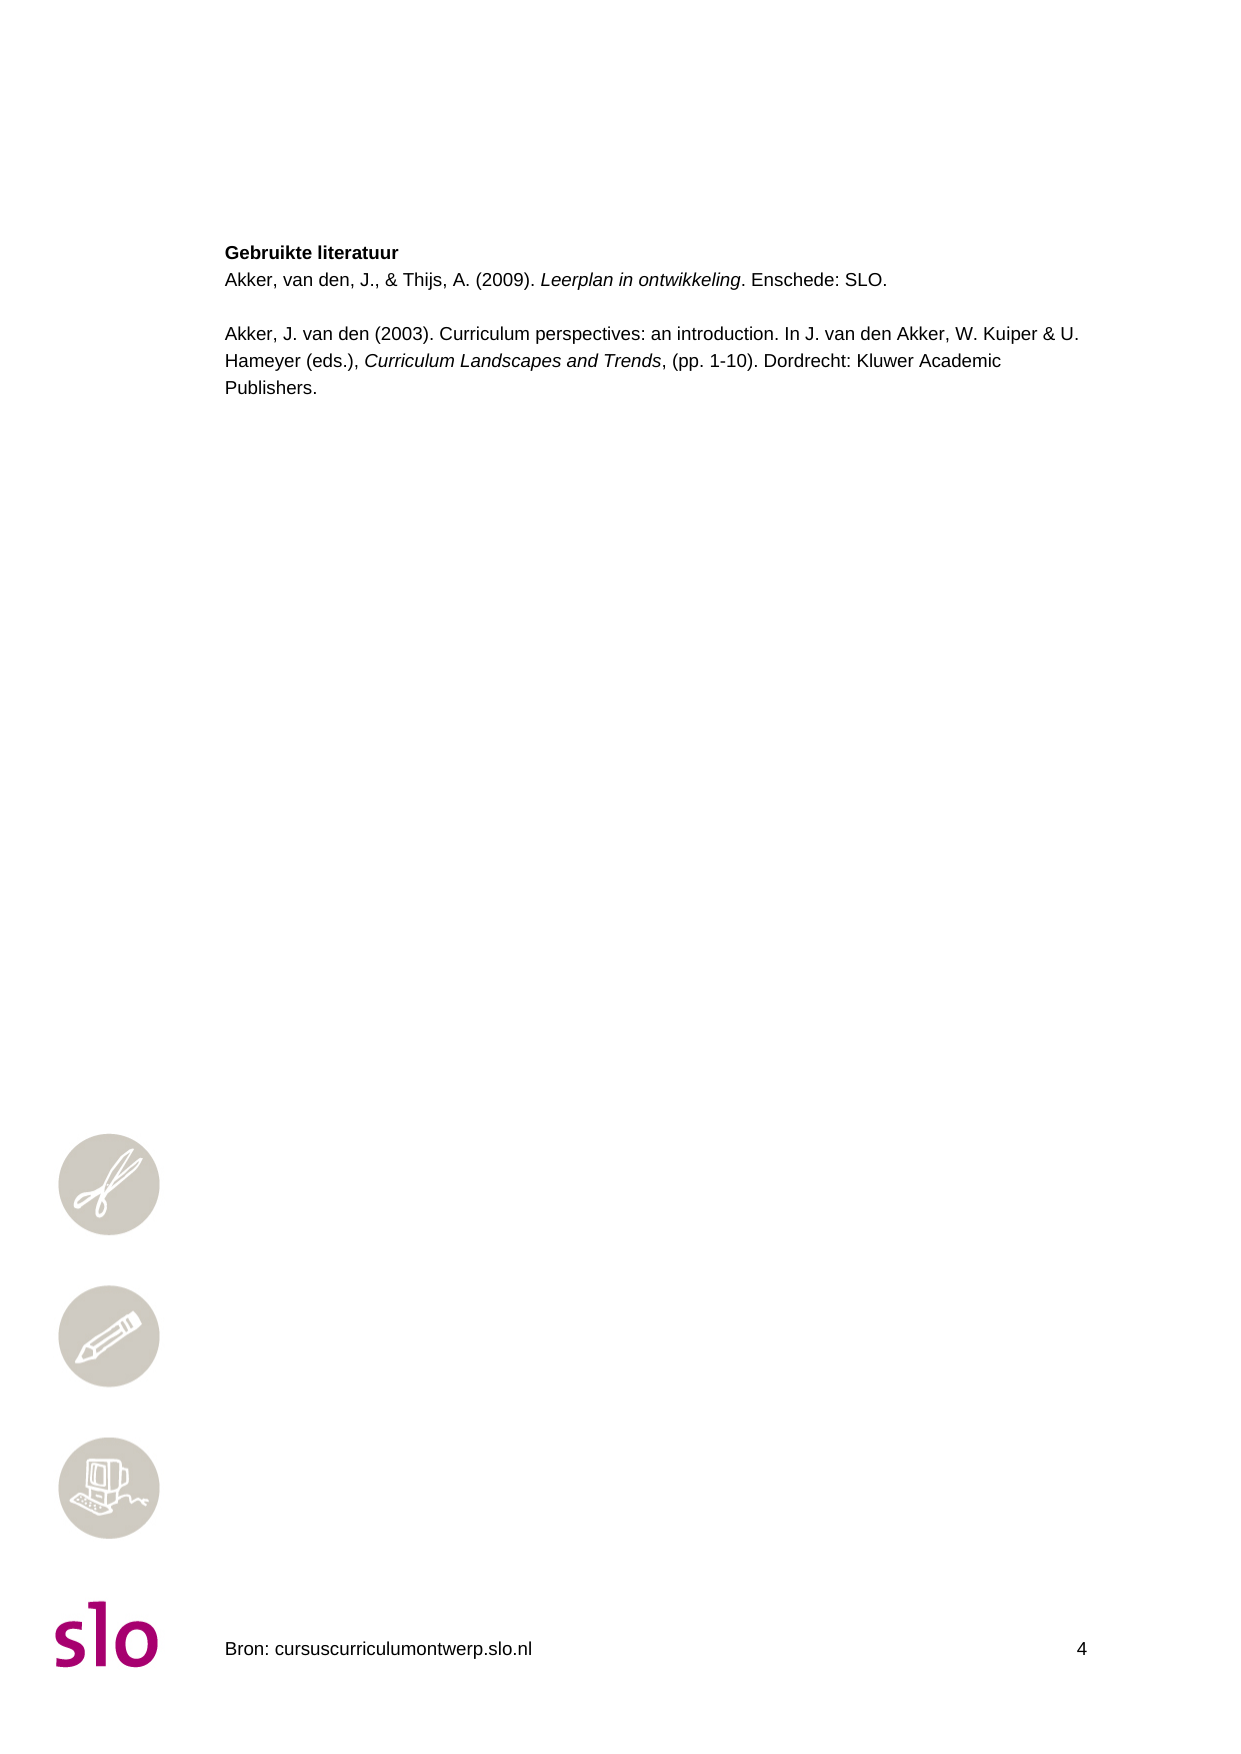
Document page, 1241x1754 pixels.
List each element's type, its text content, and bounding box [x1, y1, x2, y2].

picture [37, 1117, 175, 1682]
text Gebruikte literatuur [224, 236, 1092, 263]
text Akker, J. van den (2003). Curriculum perspectives: an introduction. In J. van den Akker, W. Kuiper & U. Hameyer (eds.), Curriculum Landscapes and Trends, (pp. 1-10). Dordrecht: Kluwer Academic Publishers. [224, 317, 1092, 399]
text Akker, van den, J., & Thijs, A. (2009). Leerplan in ontwikkeling. Enschede: SLO. [224, 263, 1092, 290]
